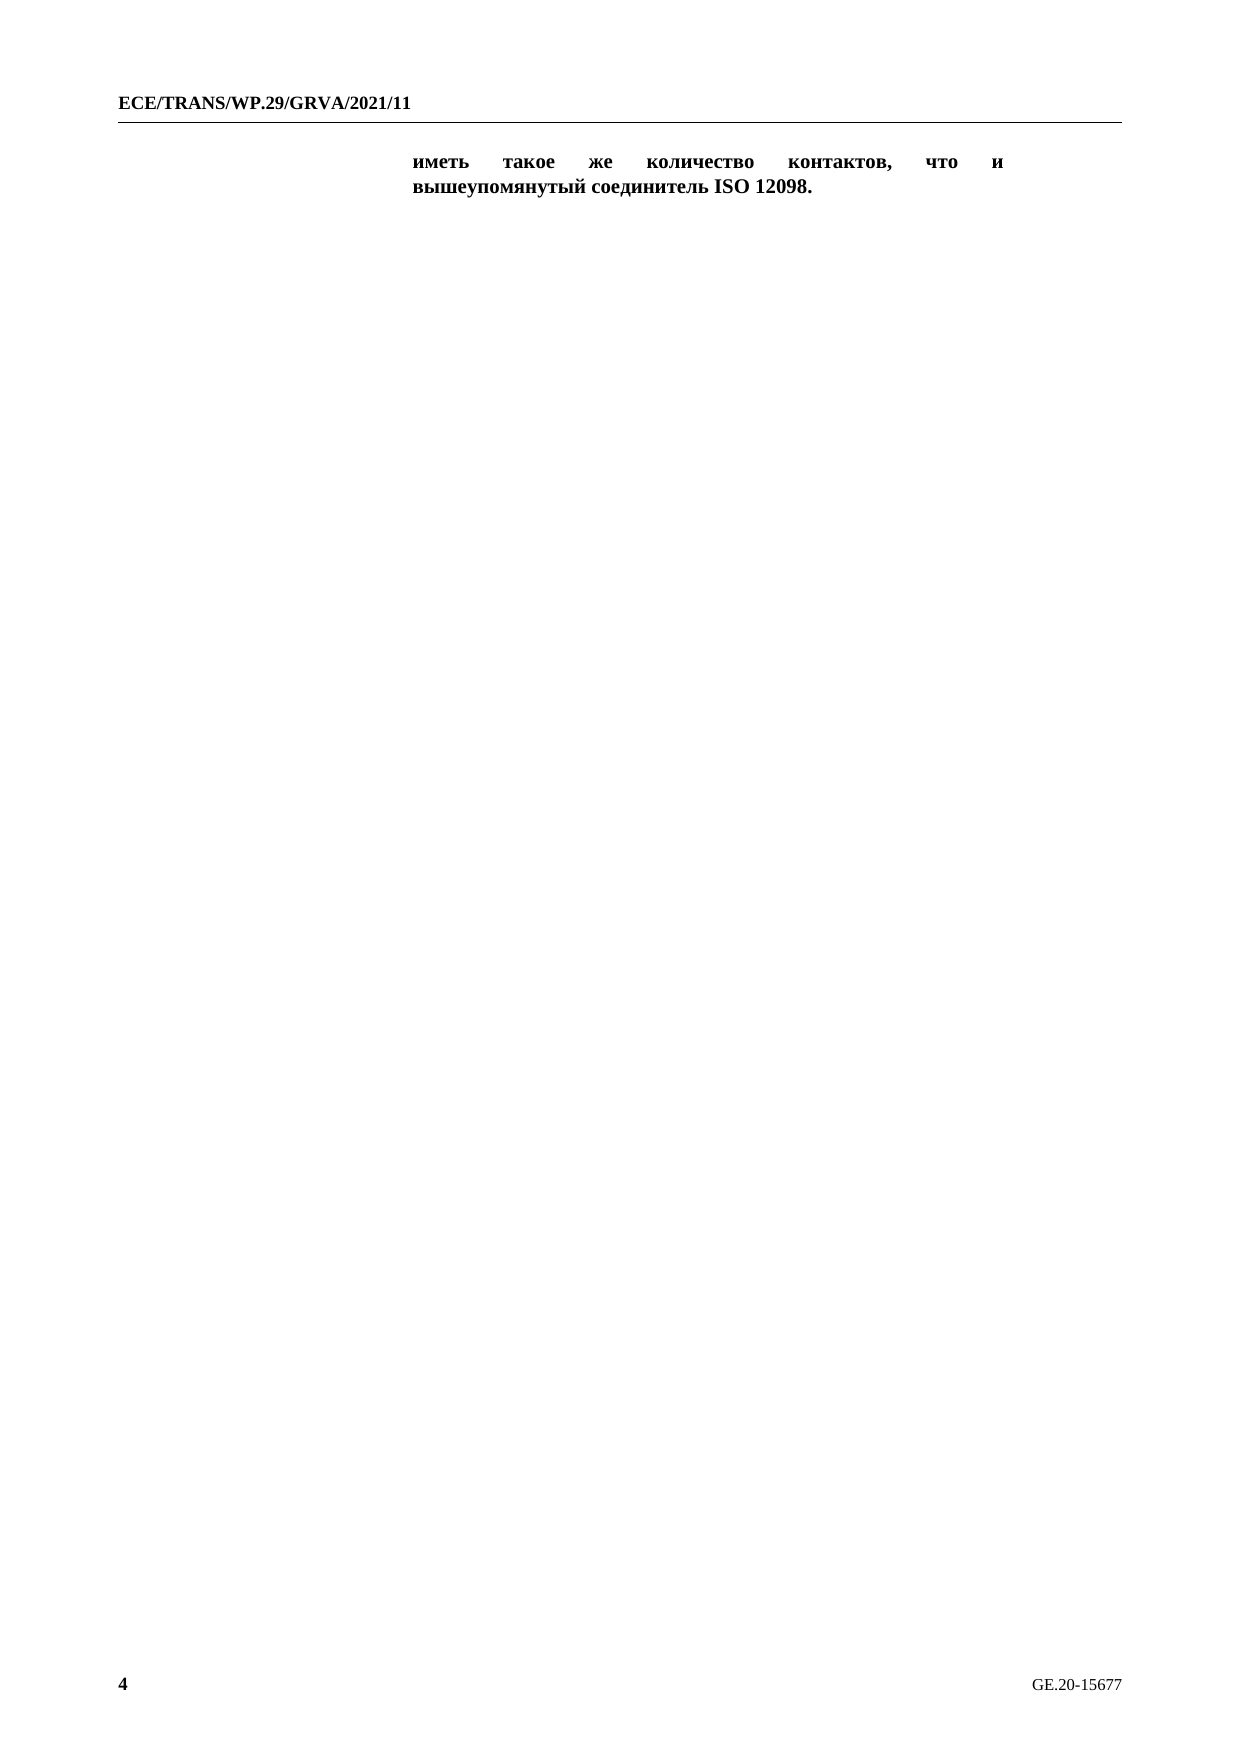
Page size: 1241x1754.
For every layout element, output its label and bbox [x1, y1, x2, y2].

text [354, 148, 1004, 198]
